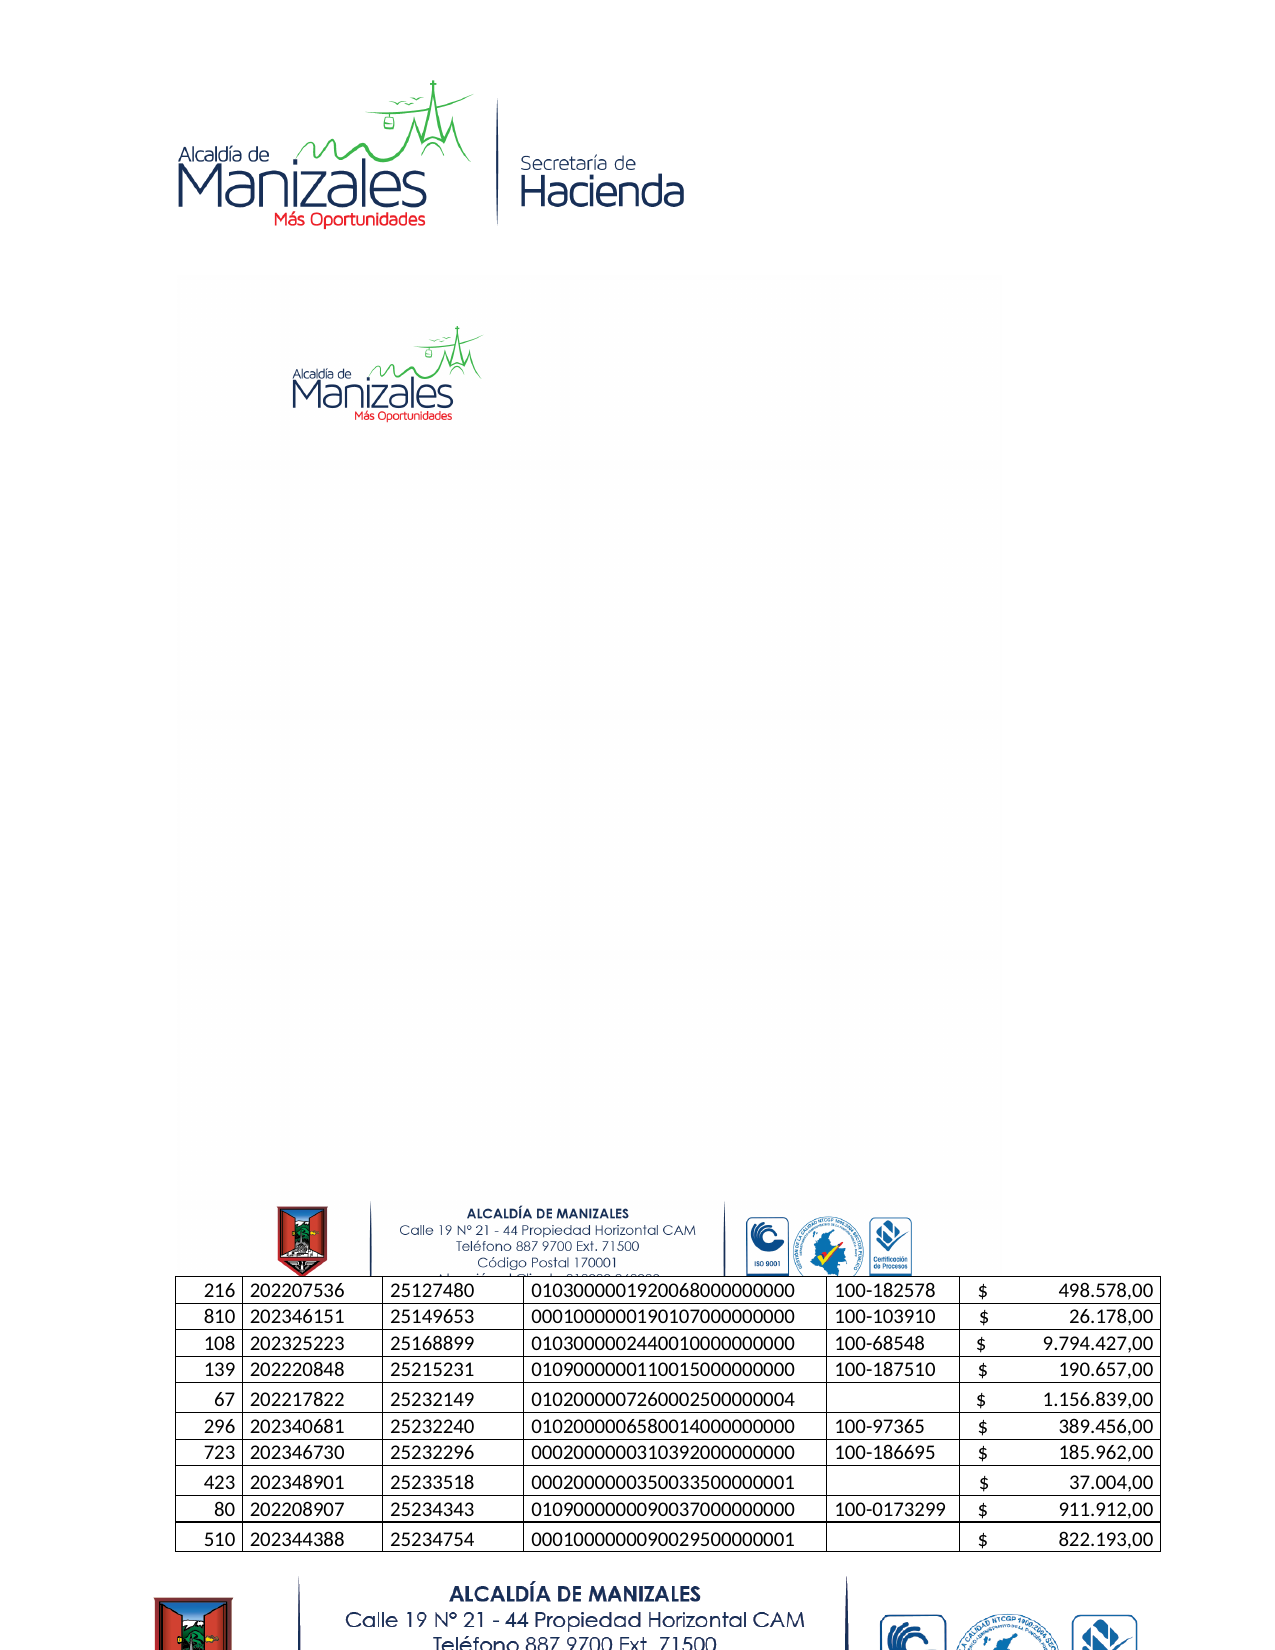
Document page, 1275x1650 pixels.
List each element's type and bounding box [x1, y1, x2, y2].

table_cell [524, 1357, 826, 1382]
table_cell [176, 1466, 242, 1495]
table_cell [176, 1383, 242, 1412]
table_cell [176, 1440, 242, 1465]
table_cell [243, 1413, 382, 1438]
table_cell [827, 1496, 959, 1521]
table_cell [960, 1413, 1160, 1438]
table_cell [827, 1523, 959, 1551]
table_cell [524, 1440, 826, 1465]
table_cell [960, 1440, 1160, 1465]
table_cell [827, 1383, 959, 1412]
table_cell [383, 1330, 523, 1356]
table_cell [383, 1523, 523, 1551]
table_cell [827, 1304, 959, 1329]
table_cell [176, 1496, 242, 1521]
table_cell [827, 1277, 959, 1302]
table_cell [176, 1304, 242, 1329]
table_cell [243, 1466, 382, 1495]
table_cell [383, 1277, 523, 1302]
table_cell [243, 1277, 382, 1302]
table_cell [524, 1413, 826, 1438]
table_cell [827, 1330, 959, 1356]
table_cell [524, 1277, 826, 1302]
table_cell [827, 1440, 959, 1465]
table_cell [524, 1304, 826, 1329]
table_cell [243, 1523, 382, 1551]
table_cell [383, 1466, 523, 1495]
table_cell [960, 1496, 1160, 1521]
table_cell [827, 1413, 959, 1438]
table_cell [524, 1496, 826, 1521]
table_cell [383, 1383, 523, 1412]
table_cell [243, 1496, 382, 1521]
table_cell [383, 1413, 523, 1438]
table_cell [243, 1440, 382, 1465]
picture [0, 1566, 1275, 1650]
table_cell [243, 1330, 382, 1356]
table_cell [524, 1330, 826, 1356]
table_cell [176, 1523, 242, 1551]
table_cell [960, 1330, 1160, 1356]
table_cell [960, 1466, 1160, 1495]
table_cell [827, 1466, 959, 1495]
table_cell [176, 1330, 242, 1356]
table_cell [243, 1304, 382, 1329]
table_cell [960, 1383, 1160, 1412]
picture [0, 1, 1272, 1361]
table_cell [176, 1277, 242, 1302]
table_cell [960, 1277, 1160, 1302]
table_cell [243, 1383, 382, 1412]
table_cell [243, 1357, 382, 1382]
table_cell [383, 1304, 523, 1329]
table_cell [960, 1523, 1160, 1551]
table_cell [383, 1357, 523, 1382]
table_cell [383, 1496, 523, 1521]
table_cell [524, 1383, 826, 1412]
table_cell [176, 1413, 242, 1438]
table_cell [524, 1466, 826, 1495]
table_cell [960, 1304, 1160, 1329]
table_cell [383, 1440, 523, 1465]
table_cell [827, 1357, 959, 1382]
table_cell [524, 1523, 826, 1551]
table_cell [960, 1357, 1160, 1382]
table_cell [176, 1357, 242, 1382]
